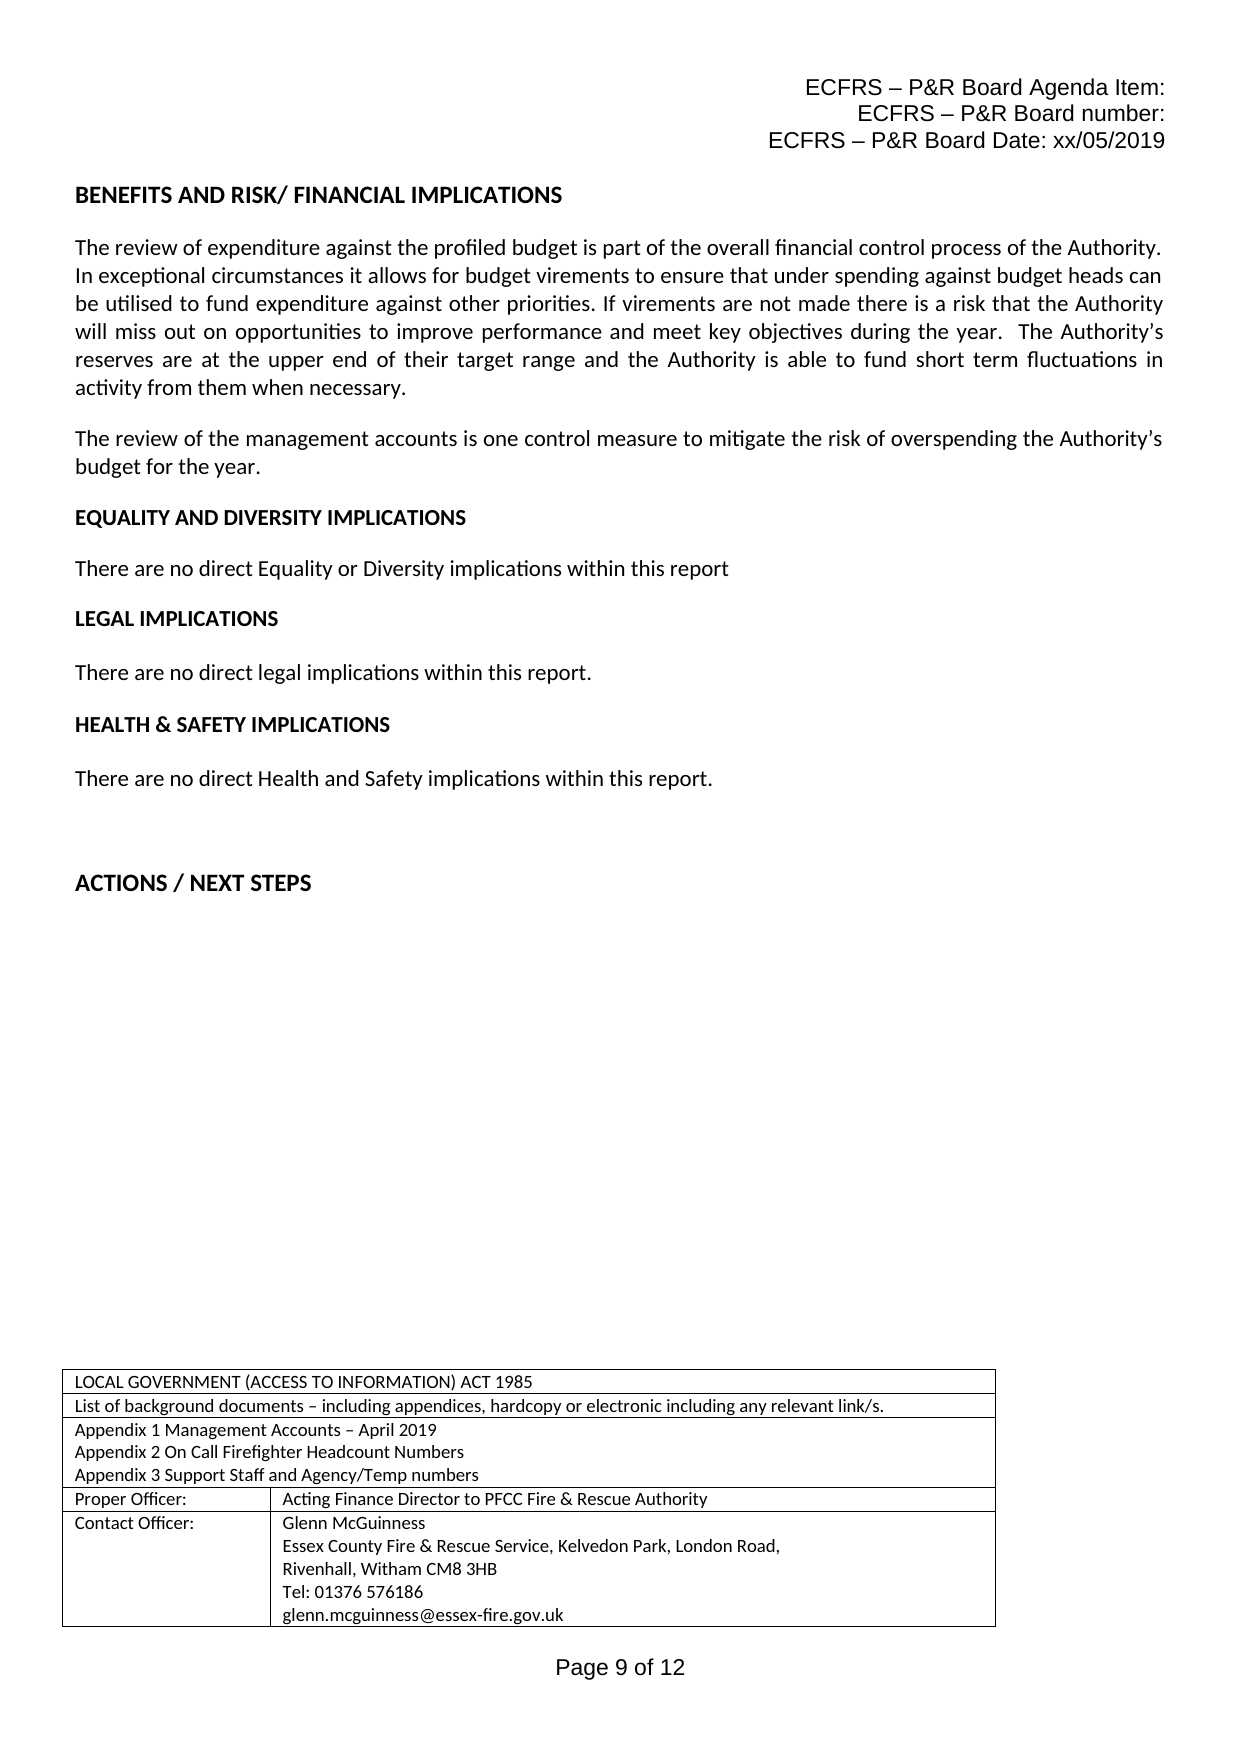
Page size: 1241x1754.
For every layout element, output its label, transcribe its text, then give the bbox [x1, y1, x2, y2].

table_cell Glenn McGuinness Essex County Fire & Rescue Service, Kelvedon Park, London Road, Rivenhall, Witham CM8 3HB Tel: 01376 576186 glenn.mcguinness@essex-fire.gov.uk [271, 1512, 995, 1626]
text BENEFITS AND RISK/ FINANCIAL IMPLICATIONS [75, 179, 1165, 210]
text ACTIONS / NEXT STEPS [75, 868, 1165, 898]
table_cell Appendix 1 Management Accounts – April 2019 Appendix 2 On Call Firefighter Headcount Numbers Appendix 3 Support Staff and Agency/Temp numbers [63, 1418, 995, 1487]
text HEALTH & SAFETY IMPLICATIONS [75, 711, 1165, 739]
table_cell Acting Finance Director to PFCC Fire & Rescue Authority [271, 1488, 995, 1511]
table_header LOCAL GOVERNMENT (ACCESS TO INFORMATION) ACT 1985 [63, 1370, 995, 1393]
table_cell List of background documents – including appendices, hardcopy or electronic including any relevant link/s. [63, 1394, 995, 1417]
table_cell Proper Officer: [63, 1488, 270, 1511]
text There are no direct legal implications within this report. [75, 658, 1165, 686]
text LEGAL IMPLICATIONS [75, 604, 1165, 633]
text The review of the management accounts is one control measure to mitigate the risk of overspending the Authority’s budget for the year. [75, 424, 1165, 480]
table_cell Contact Officer: [63, 1512, 270, 1626]
text EQUALITY AND DIVERSITY IMPLICATIONS [75, 503, 1165, 531]
text The review of expenditure against the profiled budget is part of the overall financial control process of the Authority. In exceptional circumstances it allows for budget virements to ensure that under spending against budget heads can be utilised to fund expenditure against other priorities. If virements are not made there is a risk that the Authority will miss out on opportunities to improve performance and meet key objectives during the year. The Authority’s reserves are at the upper end of their target range and the Authority is able to fund short term fluctuations in activity from them when necessary. [75, 233, 1165, 401]
text There are no direct Equality or Diversity implications within this report [75, 554, 1165, 582]
text There are no direct Health and Safety implications within this report. [75, 764, 1165, 792]
